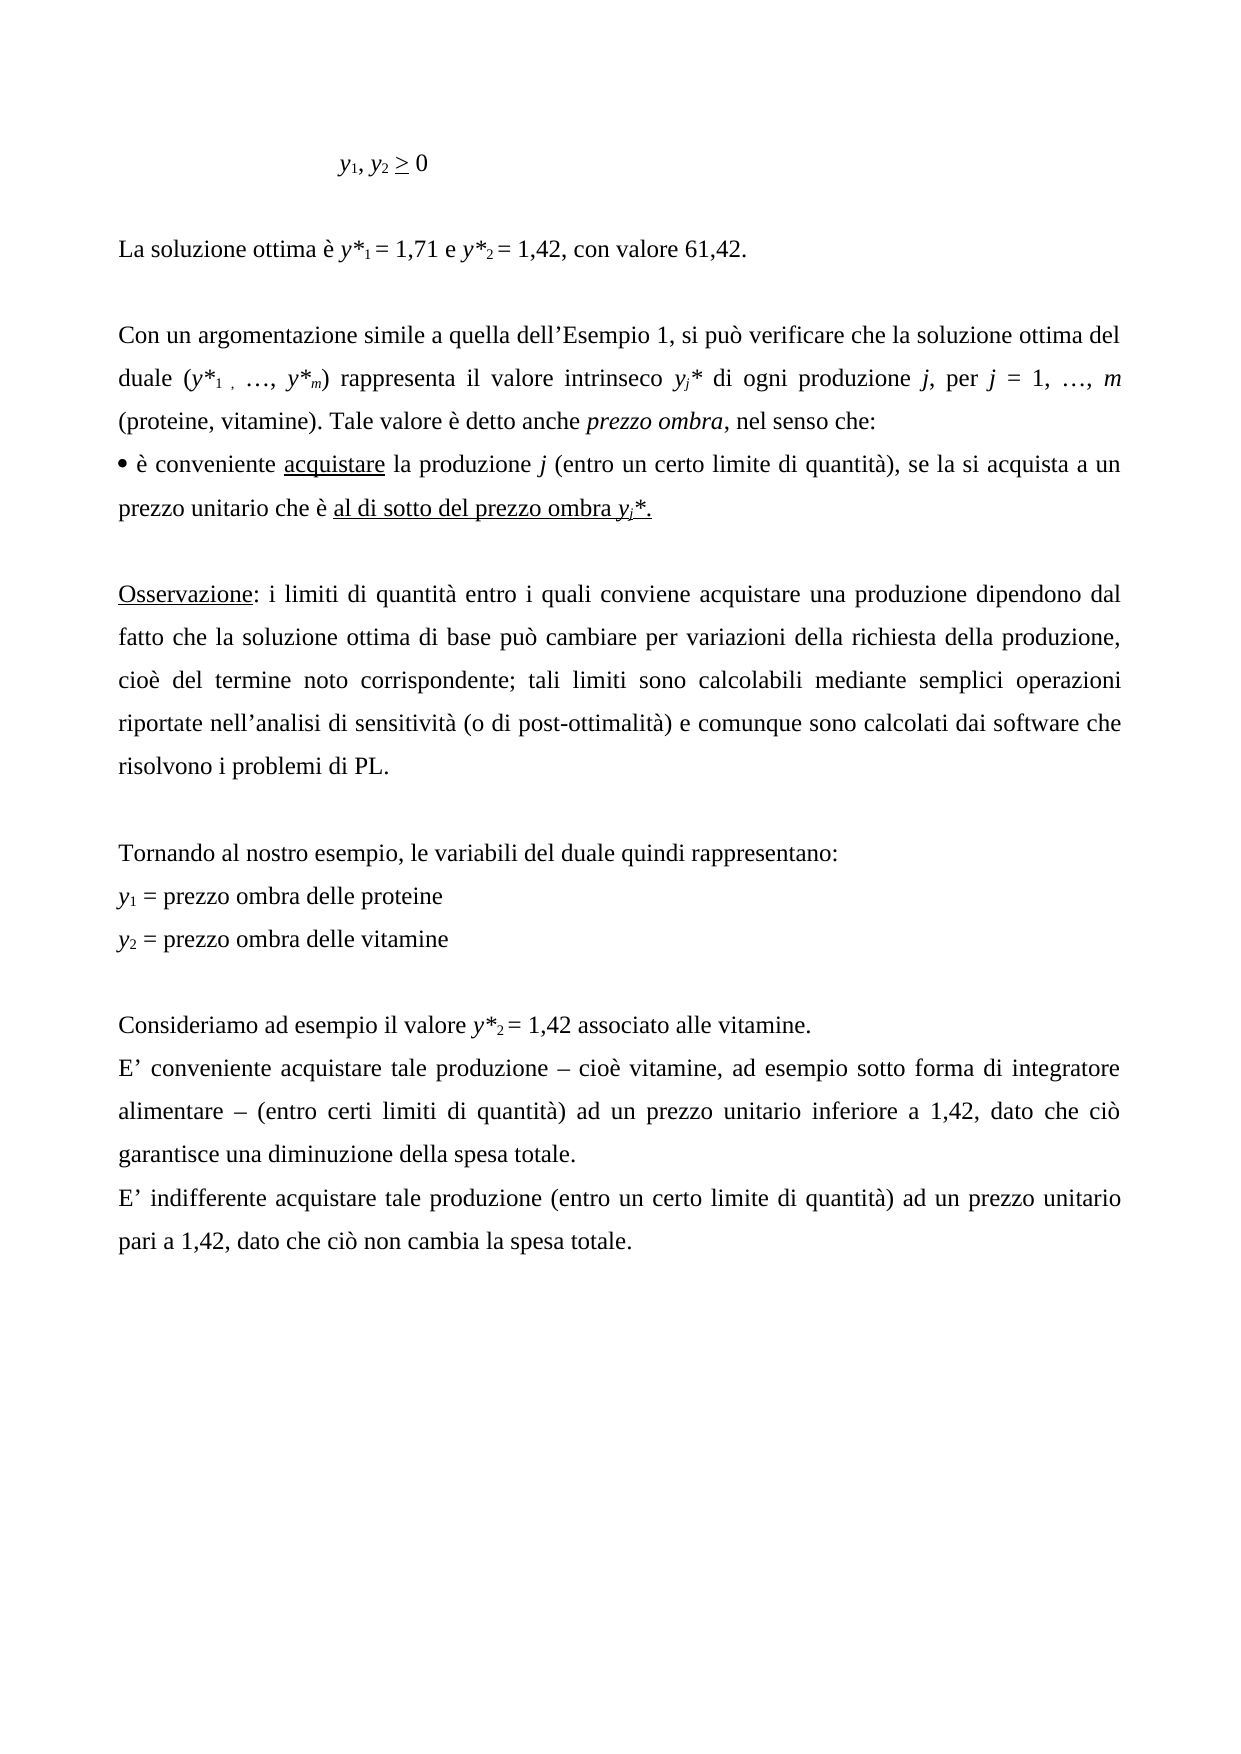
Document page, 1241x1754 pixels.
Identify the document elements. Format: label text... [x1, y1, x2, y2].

text E’ conveniente acquistare tale produzione – cioè vitamine, ad esempio sotto forma di integratore alimentare – (entro certi limiti di quantità) ad un prezzo unitario inferiore a 1,42, dato che ciò garantisce una diminuzione della spesa totale. [118, 1053, 1122, 1168]
text E’ indifferente acquistare tale produzione (entro un certo limite di quantità) ad un prezzo unitario pari a 1,42, dato che ciò non cambia la spesa totale. [118, 1183, 1122, 1254]
text Con un argomentazione simile a quella dell’Esempio 1, si può verificare che la soluzione ottima del duale (y*1 , …, y*m) rappresenta il valore intrinseco yj* di ogni produzione j, per j = 1, …, m (proteine, vitamine). Tale valore è detto anche prezzo ombra, nel senso che: [118, 320, 1122, 435]
text La soluzione ottima è y*1 = 1,71 e y*2 = 1,42, con valore 61,42. [118, 234, 1122, 263]
text y1, y2 > 0 [118, 148, 1122, 176]
text y1 = prezzo ombra delle proteine [118, 881, 1122, 909]
text Osservazione: i limiti di quantità entro i quali conviene acquistare una produzione dipendono dal fatto che la soluzione ottima di base può cambiare per variazioni della richiesta della produzione, cioè del termine noto corrispondente; tali limiti sono calcolabili mediante semplici operazioni riportate nell’analisi di sensitività (o di post-ottimalità) e comunque sono calcolati dai software che risolvono i problemi di PL. [118, 579, 1122, 780]
text Tornando al nostro esempio, le variabili del duale quindi rappresentano: [118, 838, 1004, 866]
text Consideriamo ad esempio il valore y*2 = 1,42 associato alle vitamine. [118, 1010, 1122, 1039]
text y2 = prezzo ombra delle vitamine [118, 924, 1122, 953]
text è conveniente acquistare la produzione j (entro un certo limite di quantità), se la si acquista a un prezzo unitario che è al di sotto del prezzo ombra yj*. [118, 449, 1122, 521]
